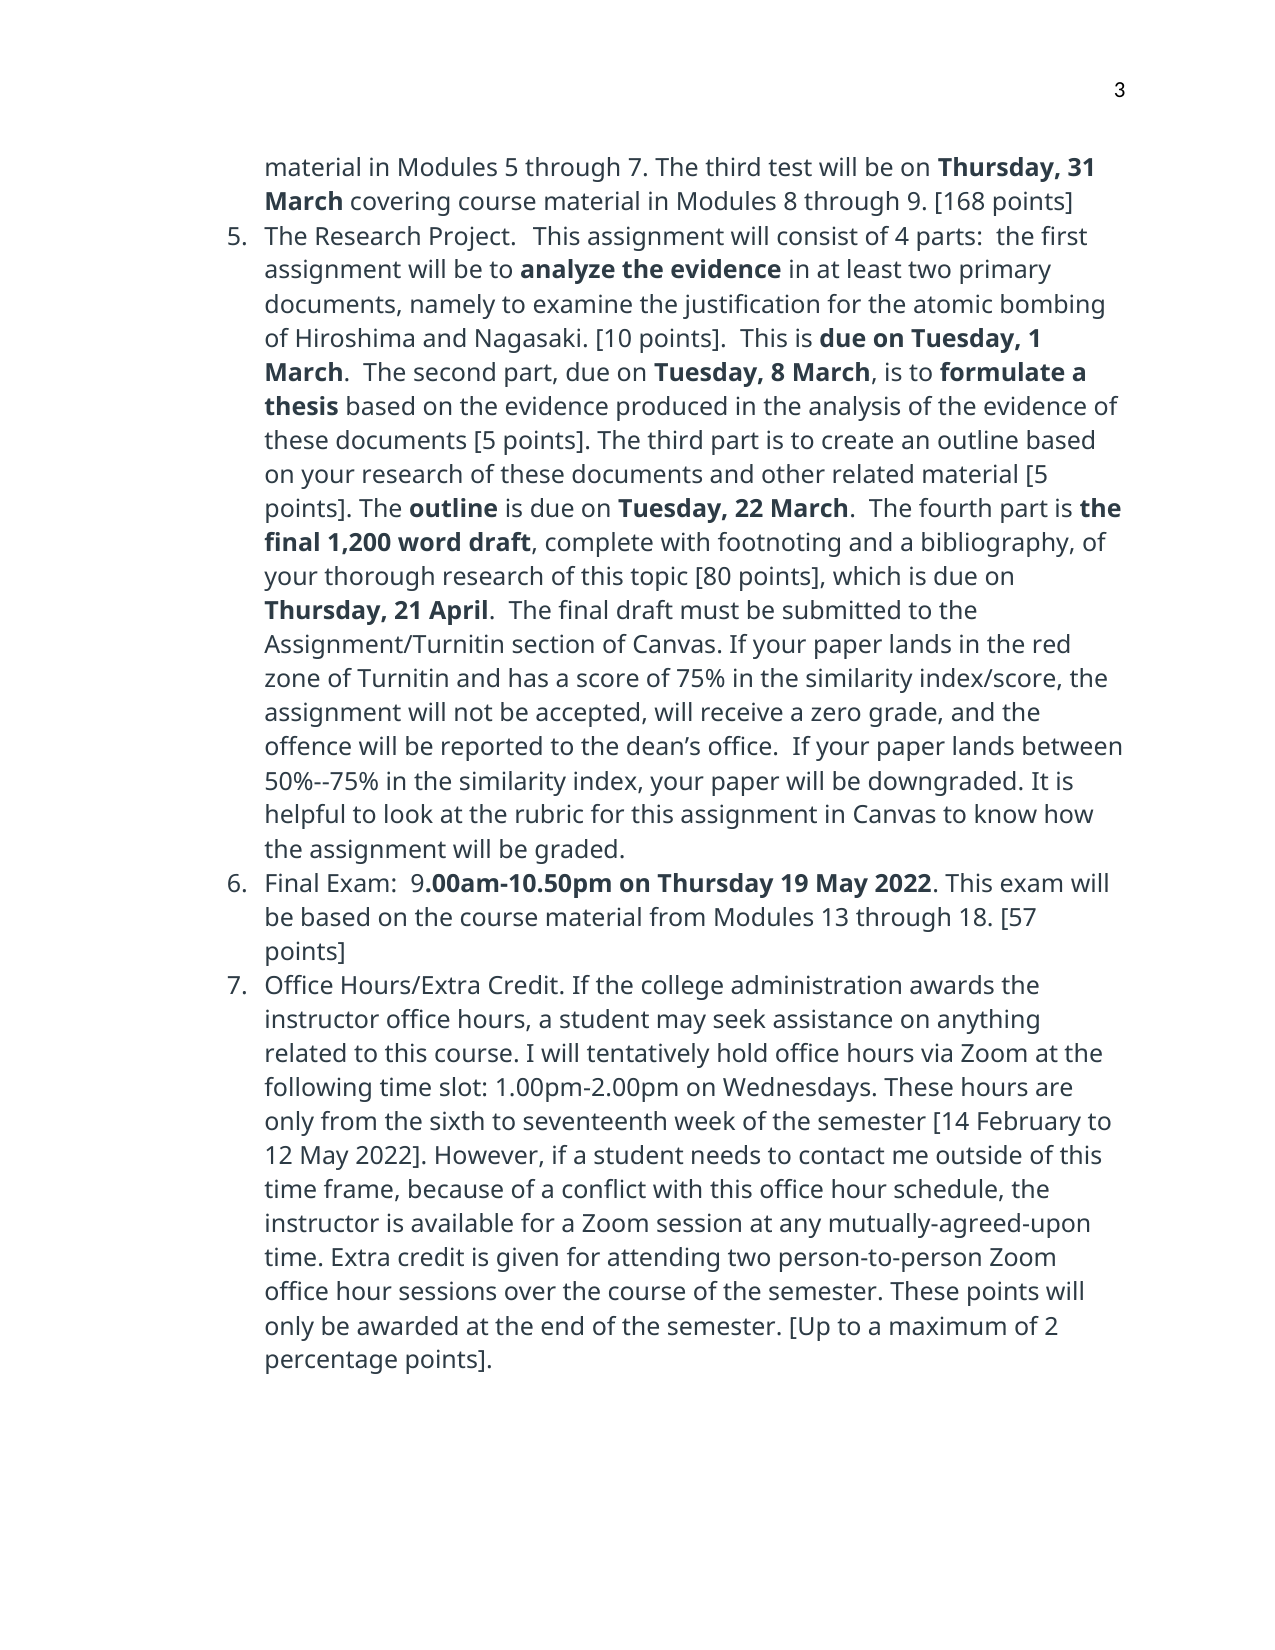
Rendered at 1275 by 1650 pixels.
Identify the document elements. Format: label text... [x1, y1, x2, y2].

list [227, 150, 1125, 218]
list Final Exam: 9.00am-10.50pm on Thursday 19 May 2022. This exam will be based on the course material from Modules 13 through 18. [57 points] [227, 865, 1125, 967]
list Office Hours/Extra Credit. If the college administration awards the instructor office hours, a student may seek assistance on anything related to this course. I will tentatively hold office hours via Zoom at the following time slot: 1.00pm-2.00pm on Wednesdays. These hours are only from the sixth to seventeenth week of the semester [14 February to 12 May 2022]. However, if a student needs to contact me outside of this time frame, because of a conflict with this office hour schedule, the instructor is available for a Zoom session at any mutually-agreed-upon time. Extra credit is given for attending two person-to-person Zoom office hour sessions over the course of the semester. These points will only be awarded at the end of the semester. [Up to a maximum of 2 percentage points]. [227, 967, 1125, 1376]
list The Research Project. This assignment will consist of 4 parts: the first assignment will be to analyze the evidence in at least two primary documents, namely to examine the justification for the atomic bombing of Hiroshima and Nagasaki. [10 points]. This is due on Tuesday, 1 March. The second part, due on Tuesday, 8 March, is to formulate a thesis based on the evidence produced in the analysis of the evidence of these documents [5 points]. The third part is to create an outline based on your research of these documents and other related material [5 points]. The outline is due on Tuesday, 22 March. The fourth part is the final 1,200 word draft, complete with footnoting and a bibliography, of your thorough research of this topic [80 points], which is due on Thursday, 21 April. The final draft must be submitted to the Assignment/Turnitin section of Canvas. If your paper lands in the red zone of Turnitin and has a score of 75% in the similarity index/score, the assignment will not be accepted, will receive a zero grade, and the offence will be reported to the dean’s office. If your paper lands between 50%--75% in the similarity index, your paper will be downgraded. It is helpful to look at the rubric for this assignment in Canvas to know how the assignment will be graded. [227, 218, 1125, 865]
